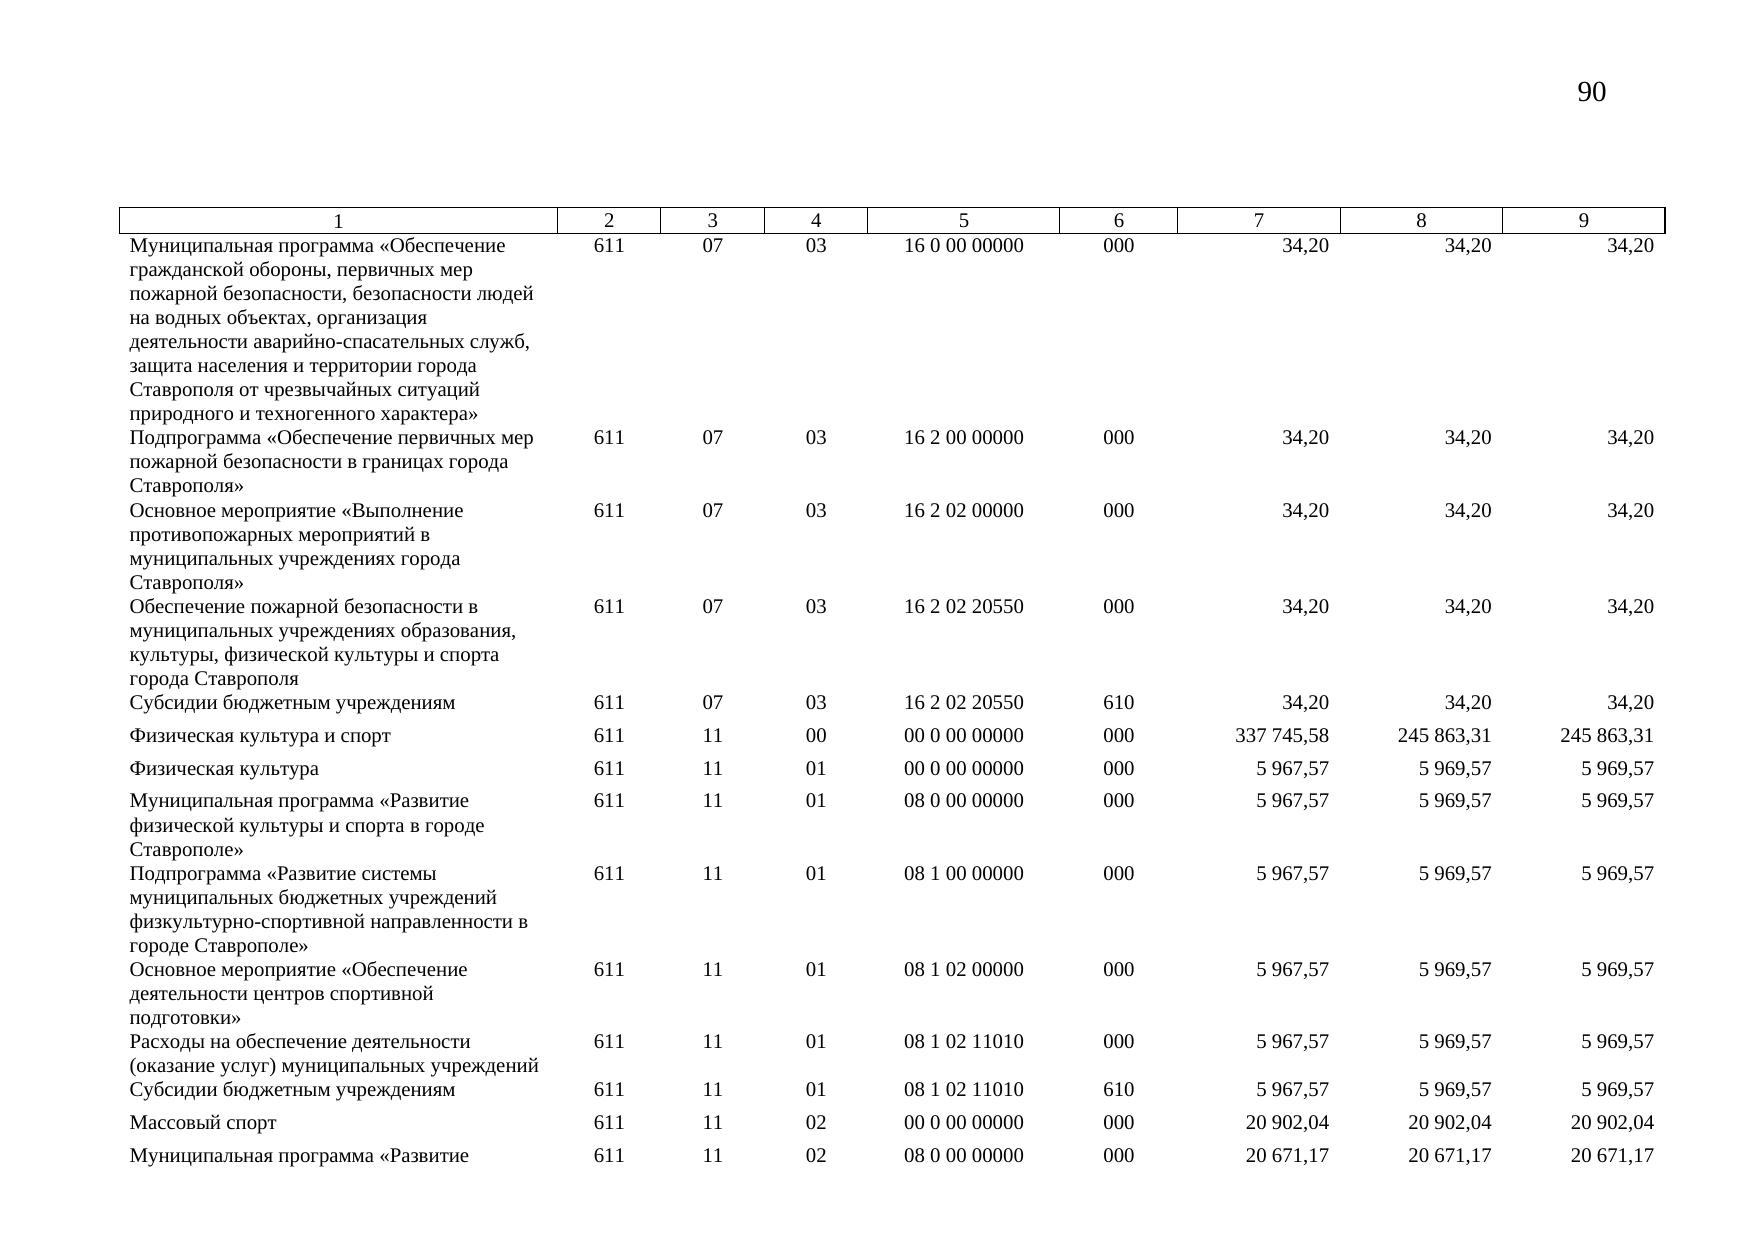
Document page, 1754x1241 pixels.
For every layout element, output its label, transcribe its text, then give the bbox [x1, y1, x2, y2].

table_header 2 [558, 208, 660, 233]
table_header 5 [868, 208, 1059, 233]
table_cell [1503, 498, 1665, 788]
table_header 4 [765, 208, 867, 233]
table_header 3 [661, 208, 764, 233]
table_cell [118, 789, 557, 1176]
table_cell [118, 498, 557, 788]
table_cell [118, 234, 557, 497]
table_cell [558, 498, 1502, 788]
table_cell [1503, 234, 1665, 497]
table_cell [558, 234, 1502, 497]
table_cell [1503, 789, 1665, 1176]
table_header 8 [1341, 208, 1502, 233]
table_header 9 [1503, 208, 1664, 233]
table_header 7 [1178, 208, 1340, 233]
table_header 6 [1060, 208, 1177, 233]
table_header 1 [120, 208, 557, 233]
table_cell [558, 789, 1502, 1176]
